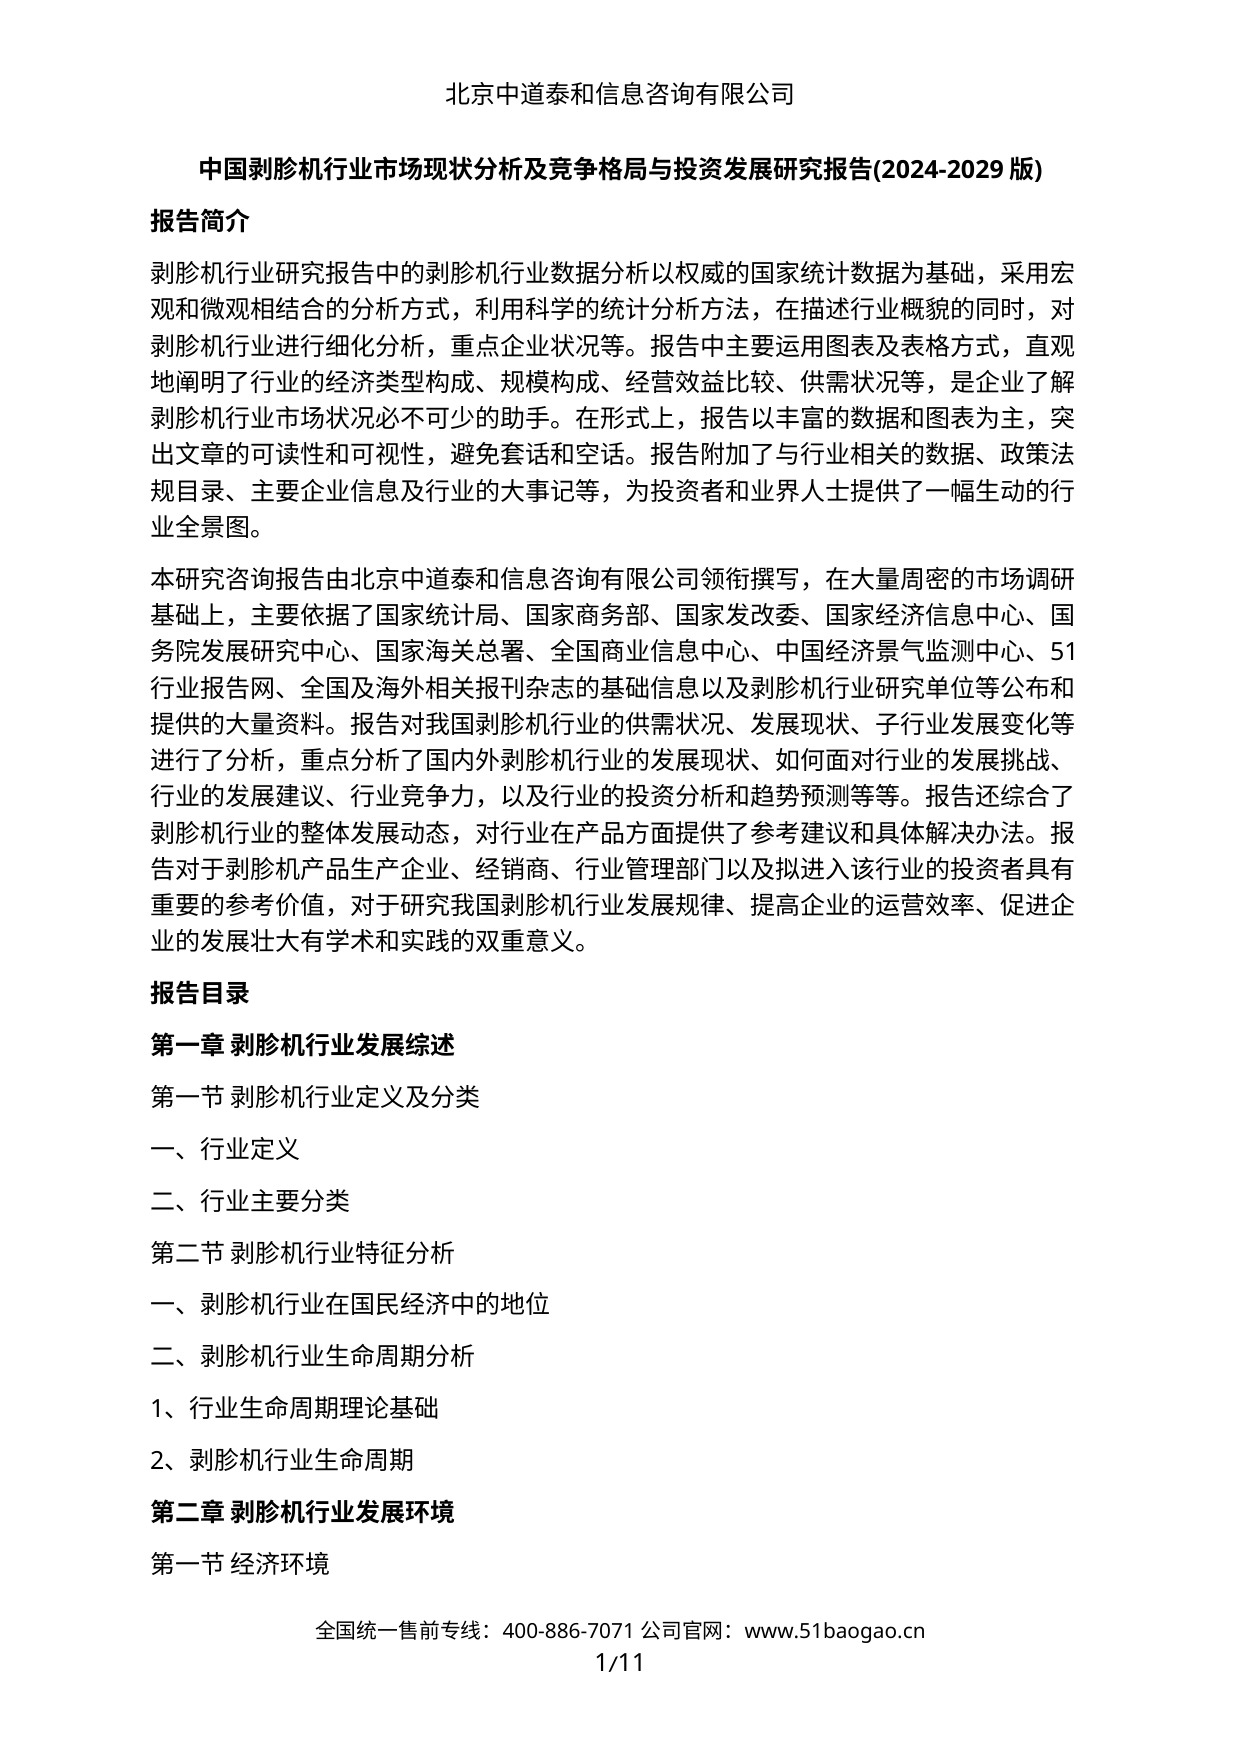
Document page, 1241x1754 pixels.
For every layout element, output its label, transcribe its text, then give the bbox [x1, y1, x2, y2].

text 2、剥胗机行业生命周期 [150, 1441, 1090, 1477]
text 一、剥胗机行业在国民经济中的地位 [150, 1285, 1090, 1321]
text 剥胗机行业研究报告中的剥胗机行业数据分析以权威的国家统计数据为基础，采用宏观和微观相结合的分析方式，利用科学的统计分析方法，在描述行业概貌的同时，对剥胗机行业进行细化分析，重点企业状况等。报告中主要运用图表及表格方式，直观地阐明了行业的经济类型构成、规模构成、经营效益比较、供需状况等，是企业了解剥胗机行业市场状况必不可少的助手。在形式上，报告以丰富的数据和图表为主，突出文章的可读性和可视性，避免套话和空话。报告附加了与行业相关的数据、政策法规目录、主要企业信息及行业的大事记等，为投资者和业界人士提供了一幅生动的行业全景图。 [150, 254, 1090, 544]
text 报告目录 [150, 974, 1090, 1010]
text 二、剥胗机行业生命周期分析 [150, 1337, 1090, 1373]
text 第二章 剥胗机行业发展环境 [150, 1492, 1090, 1529]
text 1、行业生命周期理论基础 [150, 1389, 1090, 1425]
text 第一节 经济环境 [150, 1544, 1090, 1581]
text 第一章 剥胗机行业发展综述 [150, 1026, 1090, 1062]
text 二、行业主要分类 [150, 1181, 1090, 1217]
text 报告简介 [150, 202, 1090, 238]
text 第二节 剥胗机行业特征分析 [150, 1233, 1090, 1269]
text 中国剥胗机行业市场现状分析及竞争格局与投资发展研究报告(2024-2029版) [150, 150, 1090, 186]
text 第一节 剥胗机行业定义及分类 [150, 1077, 1090, 1114]
text 一、行业定义 [150, 1129, 1090, 1166]
text 本研究咨询报告由北京中道泰和信息咨询有限公司领衔撰写，在大量周密的市场调研基础上，主要依据了国家统计局、国家商务部、国家发改委、国家经济信息中心、国务院发展研究中心、国家海关总署、全国商业信息中心、中国经济景气监测中心、51行业报告网、全国及海外相关报刊杂志的基础信息以及剥胗机行业研究单位等公布和提供的大量资料。报告对我国剥胗机行业的供需状况、发展现状、子行业发展变化等进行了分析，重点分析了国内外剥胗机行业的发展现状、如何面对行业的发展挑战、行业的发展建议、行业竞争力，以及行业的投资分析和趋势预测等等。报告还综合了剥胗机行业的整体发展动态，对行业在产品方面提供了参考建议和具体解决办法。报告对于剥胗机产品生产企业、经销商、行业管理部门以及拟进入该行业的投资者具有重要的参考价值，对于研究我国剥胗机行业发展规律、提高企业的运营效率、促进企业的发展壮大有学术和实践的双重意义。 [150, 559, 1090, 958]
